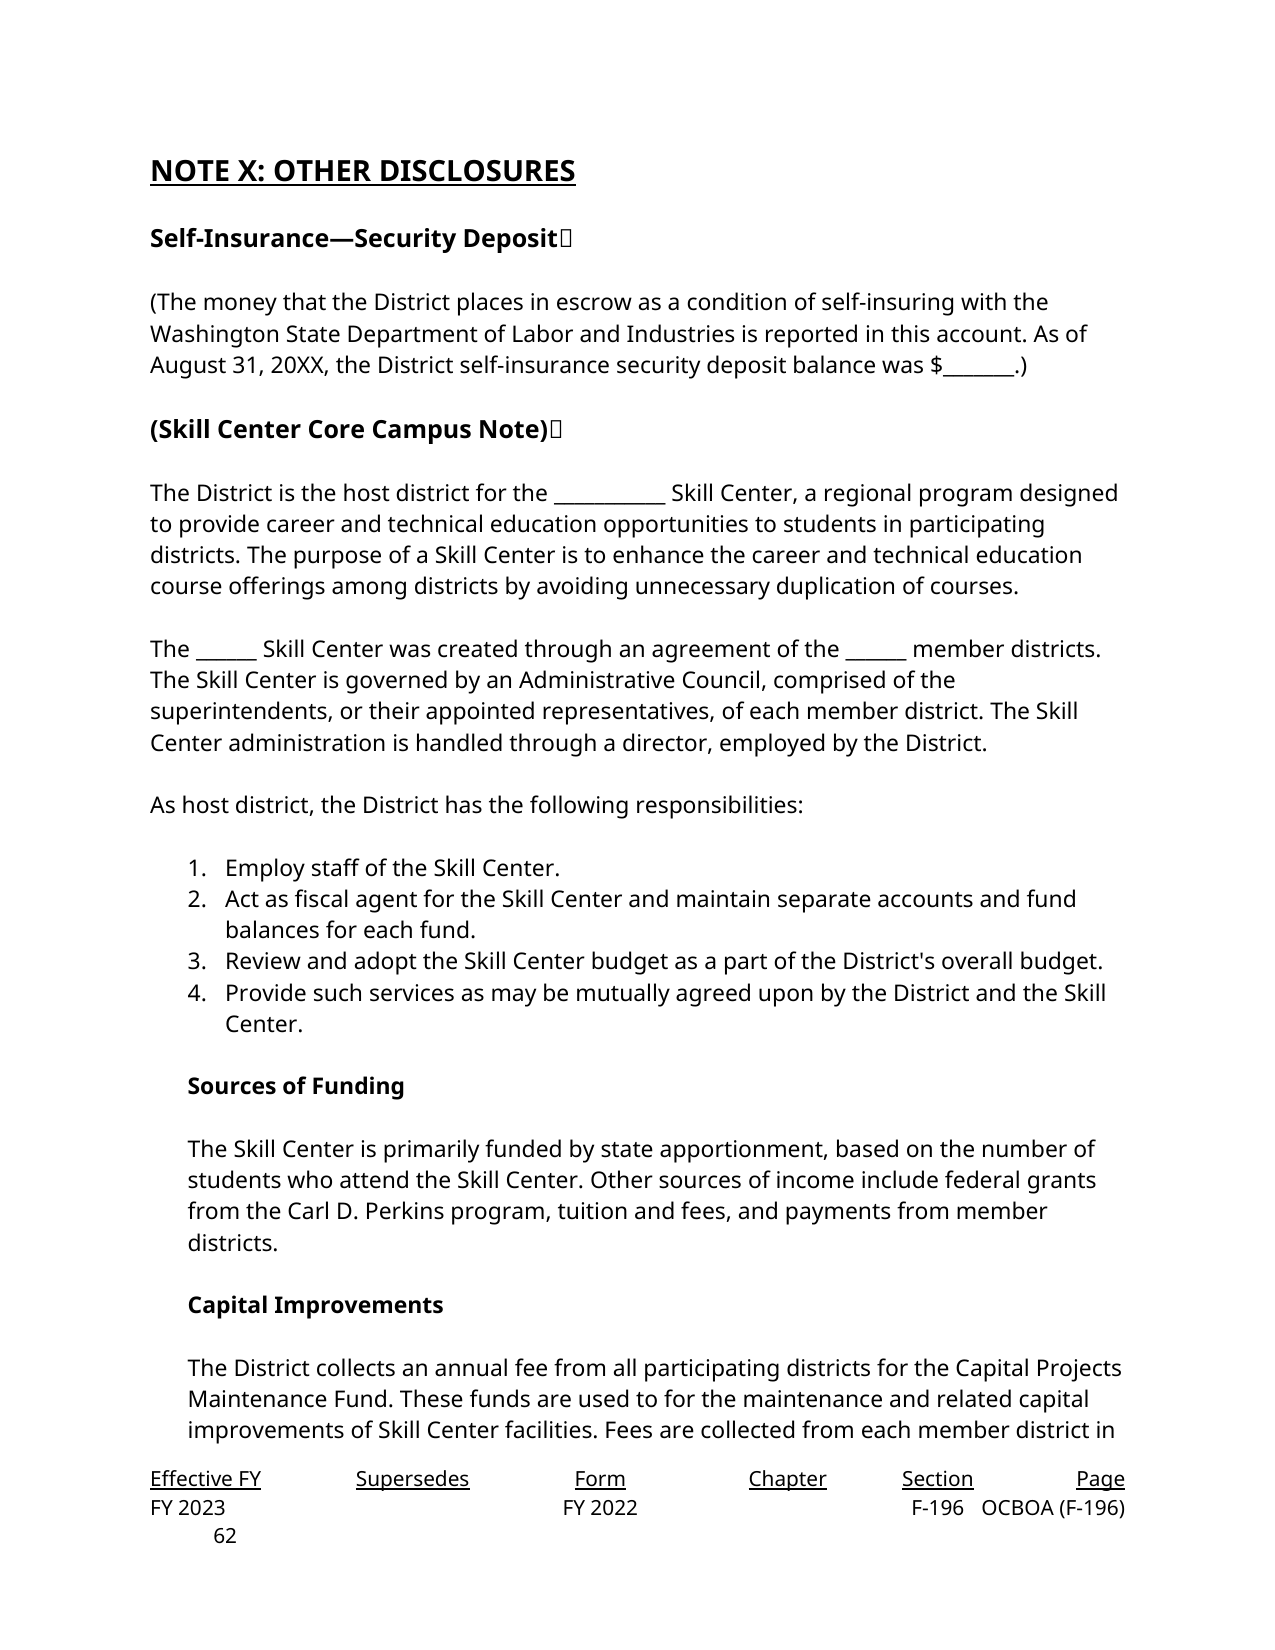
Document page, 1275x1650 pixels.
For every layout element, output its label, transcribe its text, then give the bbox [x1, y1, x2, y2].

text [187, 1352, 1125, 1445]
subtitle Note x: Other disclosures [150, 150, 1102, 190]
list Employ staff of the Skill Center. [187, 852, 1125, 883]
text The ______ Skill Center was created through an agreement of the ______ member districts. The Skill Center is governed by an Administrative Council, comprised of the superintendents, or their appointed representatives, of each member district. The Skill Center administration is handled through a director, employed by the District. [150, 633, 1125, 758]
text (The money that the District places in escrow as a condition of self-insuring with the Washington State Department of Labor and Industries is reported in this account. As of August 31, 20XX, the District self-insurance security deposit balance was $_______.) [150, 286, 1125, 380]
list Act as fiscal agent for the Skill Center and maintain separate accounts and fund balances for each fund. [187, 883, 1125, 945]
text The Skill Center is primarily funded by state apportionment, based on the number of students who attend the Skill Center. Other sources of income include federal grants from the Carl D. Perkins program, tuition and fees, and payments from member districts. [187, 1133, 1125, 1258]
subtitle Self-Insurance—Security Deposit [150, 221, 1125, 255]
subtitle Capital Improvements [187, 1289, 1125, 1320]
text As host district, the District has the following responsibilities: [150, 789, 1125, 820]
list Provide such services as may be mutually agreed upon by the District and the Skill Center. [187, 977, 1125, 1039]
subtitle Sources of Funding [187, 1070, 1125, 1102]
list Review and adopt the Skill Center budget as a part of the District's overall budget. [187, 945, 1125, 977]
text The District is the host district for the ___________ Skill Center, a regional program designed to provide career and technical education opportunities to students in participating districts. The purpose of a Skill Center is to enhance the career and technical education course offerings among districts by avoiding unnecessary duplication of courses. [150, 477, 1125, 602]
subtitle (Skill Center Core Campus Note) [150, 411, 1125, 445]
